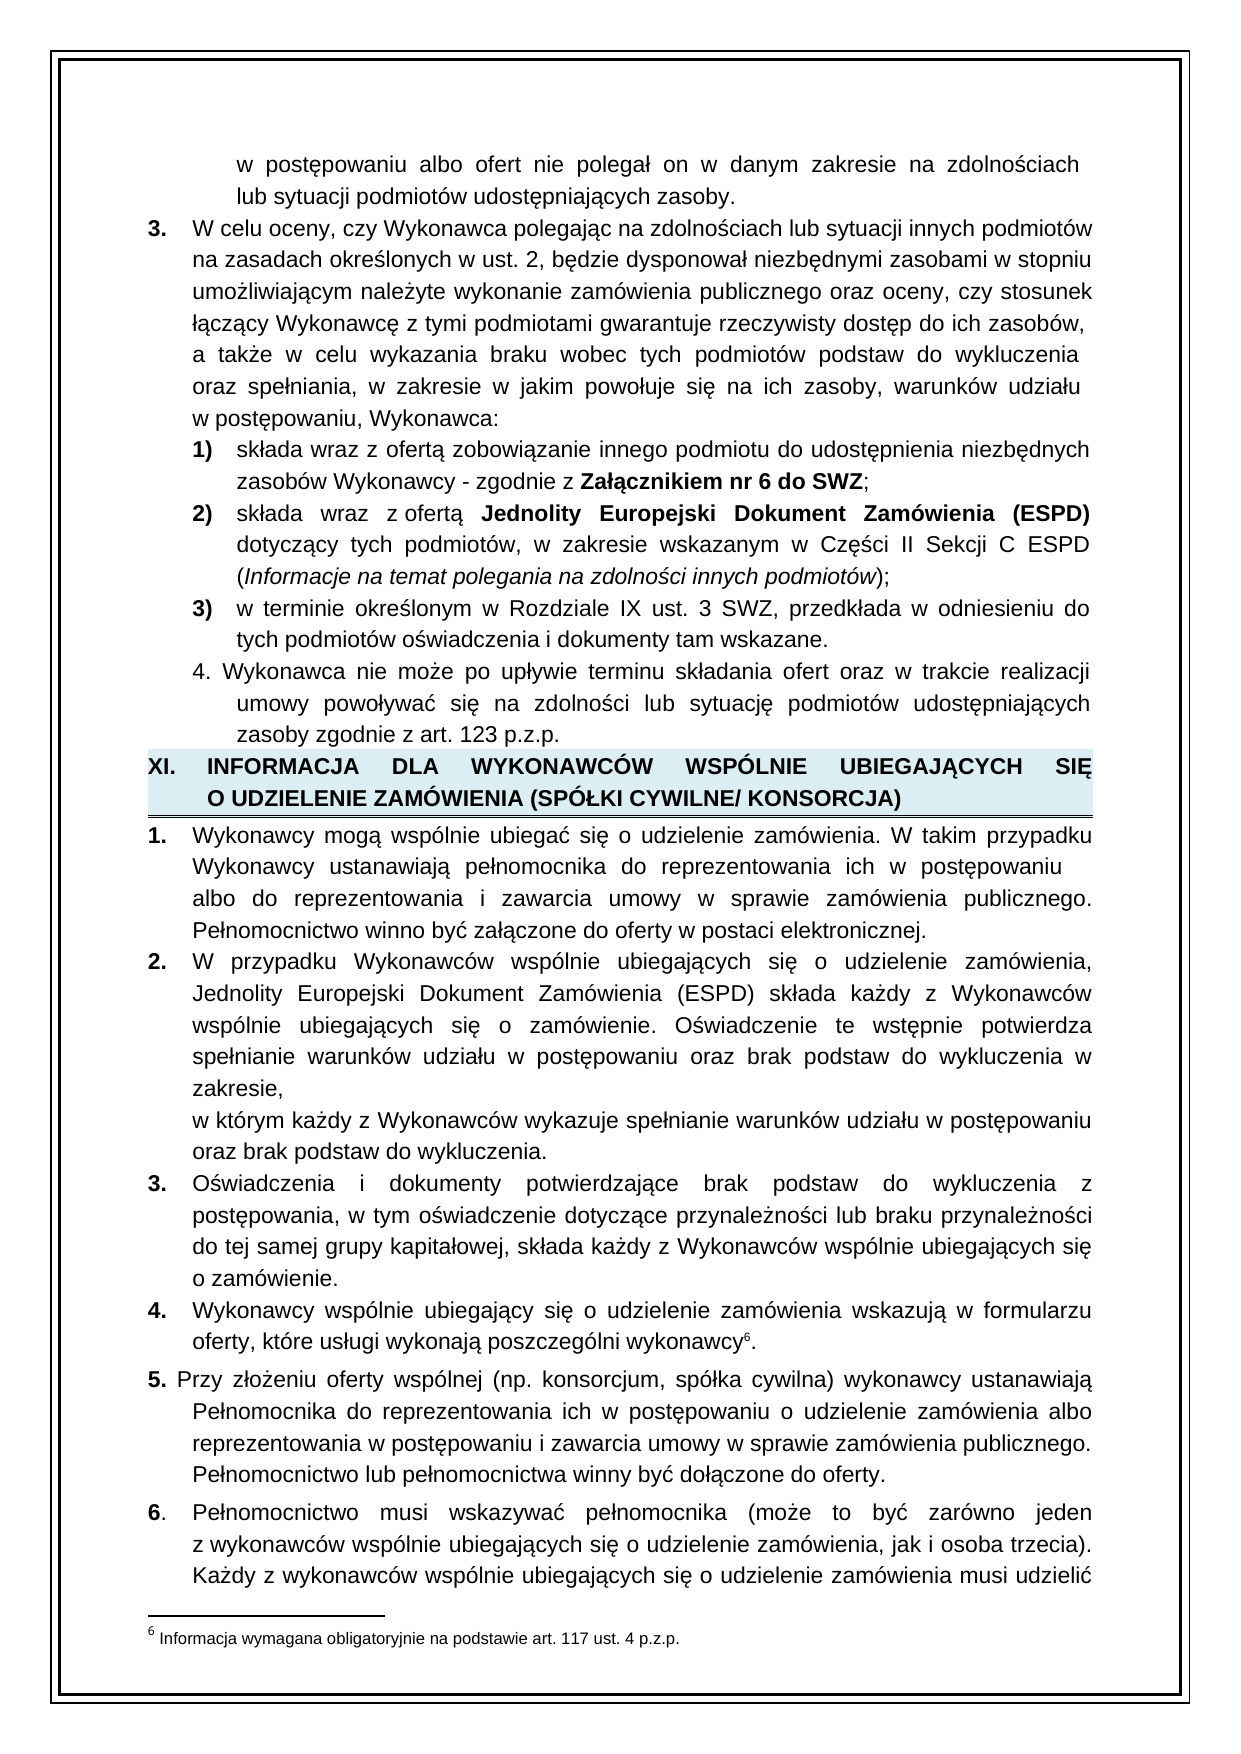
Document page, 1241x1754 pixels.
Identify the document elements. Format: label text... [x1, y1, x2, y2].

text 2) składa wraz z ofertą Jednolity Europejski Dokument Zamówienia (ESPD) dotyczący tych podmiotów, w zakresie wskazanym w Części II Sekcji C ESPD (Informacje na temat polegania na zdolności innych podmiotów); [192, 496, 1091, 591]
text 4. Wykonawcy wspólnie ubiegający się o udzielenie zamówienia wskazują w formularzu oferty, które usługi wykonają poszczególni wykonawcy. [148, 1293, 1093, 1356]
text 1. Wykonawcy mogą wspólnie ubiegać się o udzielenie zamówienia. W takim przypadku Wykonawcy ustanawiają pełnomocnika do reprezentowania ich w postępowaniu albo do reprezentowania i zawarcia umowy w sprawie zamówienia publicznego. Pełnomocnictwo winno być załączone do oferty w postaci elektronicznej. [148, 818, 1093, 944]
text 5. Przy złożeniu oferty wspólnej (np. konsorcjum, spółka cywilna) wykonawcy ustanawiają Pełnomocnika do reprezentowania ich w postępowaniu o udzielenie zamówienia albo reprezentowania w postępowaniu i zawarcia umowy w sprawie zamówienia publicznego. Pełnomocnictwo lub pełnomocnictwa winny być dołączone do oferty. [148, 1362, 1093, 1489]
text 2. W przypadku Wykonawców wspólnie ubiegających się o udzielenie zamówienia, Jednolity Europejski Dokument Zamówienia (ESPD) składa każdy z Wykonawców wspólnie ubiegających się o zamówienie. Oświadczenie te wstępnie potwierdza spełnianie warunków udziału w postępowaniu oraz brak podstaw do wykluczenia w zakresie, w którym każdy z Wykonawców wykazuje spełnianie warunków udziału w postępowaniu oraz brak podstaw do wykluczenia. [148, 944, 1093, 1166]
text 3) w terminie określonym w Rozdziale IX ust. 3 SWZ, przedkłada w odniesieniu do tych podmiotów oświadczenia i dokumenty tam wskazane. [192, 591, 1091, 654]
text XI. INFORMACJA DLA WYKONAWCÓW WSPÓLNIE UBIEGAJĄCYCH SIĘ O UDZIELENIE ZAMÓWIENIA (SPÓŁKI CYWILNE/ KONSORCJA) [148, 749, 1093, 815]
text 3. Oświadczenia i dokumenty potwierdzające brak podstaw do wykluczenia z postępowania, w tym oświadczenie dotyczące przynależności lub braku przynależności do tej samej grupy kapitałowej, składa każdy z Wykonawców wspólnie ubiegających się o zamówienie. [148, 1166, 1093, 1293]
text 1) składa wraz z ofertą zobowiązanie innego podmiotu do udostępnienia niezbędnych zasobów Wykonawcy - zgodnie z Załącznikiem nr 6 do SWZ; [192, 433, 1091, 496]
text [192, 148, 1093, 211]
text 3. W celu oceny, czy Wykonawca polegając na zdolnościach lub sytuacji innych podmiotów na zasadach określonych w ust. 2, będzie dysponował niezbędnymi zasobami w stopniu umożliwiającym należyte wykonanie zamówienia publicznego oraz oceny, czy stosunek łączący Wykonawcę z tymi podmiotami gwarantuje rzeczywisty dostęp do ich zasobów, a także w celu wykazania braku wobec tych podmiotów podstaw do wykluczenia oraz spełniania, w zakresie w jakim powołuje się na ich zasoby, warunków udziału w postępowaniu, Wykonawca: [148, 211, 1093, 433]
text 4. Wykonawca nie może po upływie terminu składania ofert oraz w trakcie realizacji umowy powoływać się na zdolności lub sytuację podmiotów udostępniających zasoby zgodnie z art. 123 p.z.p. [192, 654, 1091, 749]
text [148, 1495, 1093, 1590]
